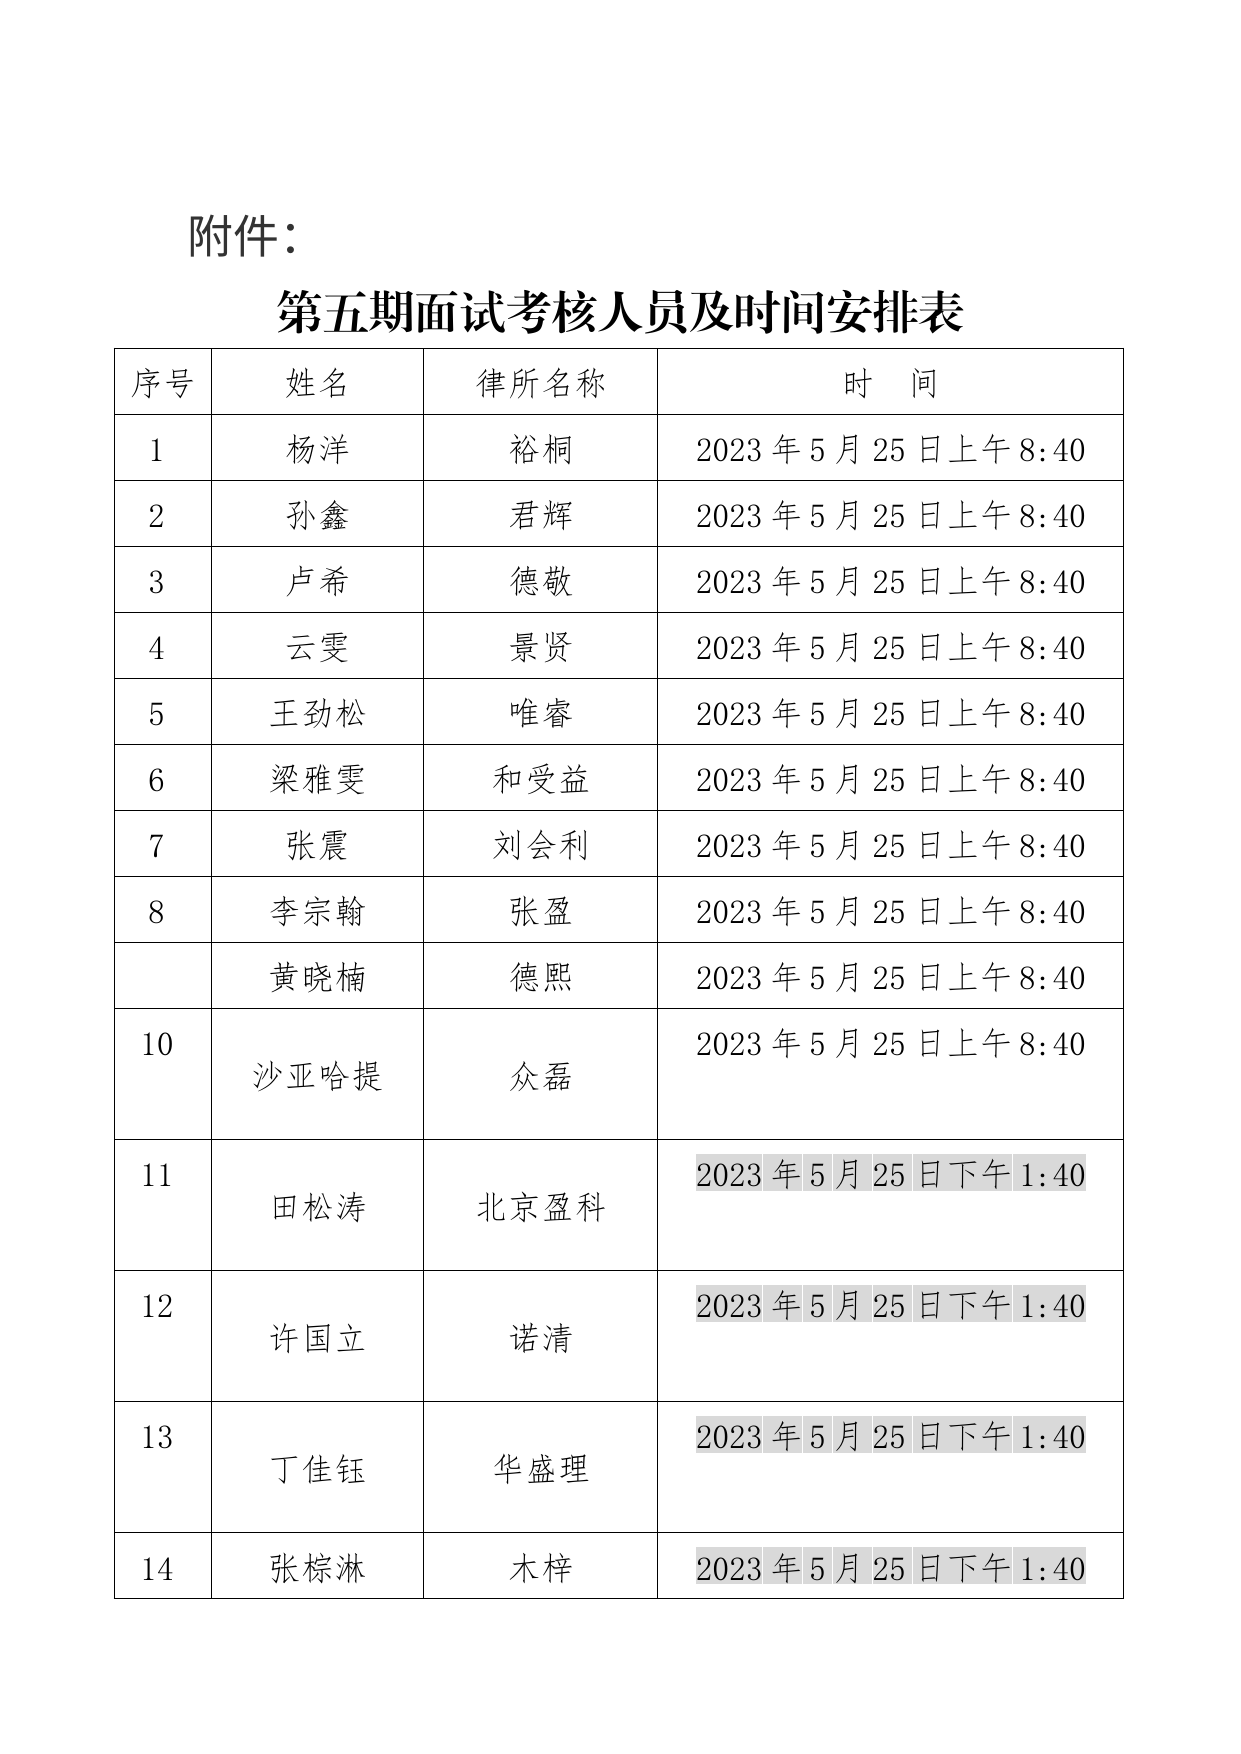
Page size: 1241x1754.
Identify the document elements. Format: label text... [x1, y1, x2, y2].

table_cell 2023年5月25日上午8:40 [658, 877, 1123, 942]
table_cell 唯睿 [424, 679, 657, 744]
table_cell 裕桐 [424, 415, 657, 479]
table_cell [115, 415, 211, 479]
table_cell [115, 679, 211, 744]
table_cell 张棕淋 [212, 1533, 423, 1598]
table_cell 刘会利 [424, 811, 657, 876]
table_cell 许国立 [212, 1271, 423, 1401]
table_cell 张盈 [424, 877, 657, 942]
table_cell [115, 547, 211, 612]
table_cell 北京盈科 [424, 1140, 657, 1270]
table_cell 云雯 [212, 613, 423, 678]
table_cell 德熙 [424, 943, 657, 1008]
table_cell 诺清 [424, 1271, 657, 1401]
table_cell 卢希 [212, 547, 423, 612]
table_cell 木梓 [424, 1533, 657, 1598]
table_cell 华盛理 [424, 1402, 657, 1532]
table_cell [115, 1140, 211, 1270]
table_cell [115, 613, 211, 678]
table_header 序号 [115, 349, 211, 413]
table_cell 德敬 [424, 547, 657, 612]
text 附件： [187, 185, 1053, 282]
table_cell 2023年5月25日下午1:40 [658, 1402, 1123, 1532]
table_cell 2023年5月25日上午8:40 [658, 613, 1123, 678]
table_cell [115, 1271, 211, 1401]
table_cell 和受益 [424, 745, 657, 810]
table_cell [115, 943, 211, 1008]
table_cell 2023年5月25日下午1:40 [658, 1271, 1123, 1401]
table_cell 2023年5月25日上午8:40 [658, 943, 1123, 1008]
table_cell 2023年5月25日上午8:40 [658, 679, 1123, 744]
table_cell 2023年5月25日上午8:40 [658, 481, 1123, 546]
table_cell [115, 877, 211, 942]
table_cell 孙鑫 [212, 481, 423, 546]
table_cell 2023年5月25日下午1:40 [658, 1140, 1123, 1270]
table_cell 沙亚哈提 [212, 1009, 423, 1139]
table_cell 黄晓楠 [212, 943, 423, 1008]
table_cell [115, 1009, 211, 1139]
table_header 时 间 [658, 349, 1123, 413]
table_header 姓名 [212, 349, 423, 413]
table_cell 2023年5月25日上午8:40 [658, 811, 1123, 876]
table_cell 2023年5月25日上午8:40 [658, 745, 1123, 810]
table_cell 王劲松 [212, 679, 423, 744]
table_cell [115, 811, 211, 876]
table_cell 丁佳钰 [212, 1402, 423, 1532]
table_cell 田松涛 [212, 1140, 423, 1270]
table_cell [115, 1533, 211, 1598]
table_cell 梁雅雯 [212, 745, 423, 810]
table_cell 张震 [212, 811, 423, 876]
table_cell [115, 1402, 211, 1532]
table_cell 2023年5月25日上午8:40 [658, 1009, 1123, 1139]
table_cell 杨洋 [212, 415, 423, 479]
table_cell 2023年5月25日下午1:40 [658, 1533, 1123, 1598]
table_cell 李宗翰 [212, 877, 423, 942]
table_header 律所名称 [424, 349, 657, 413]
table_cell [115, 481, 211, 546]
table_cell 众磊 [424, 1009, 657, 1139]
table_cell 2023年5月25日上午8:40 [658, 415, 1123, 479]
table_cell [115, 745, 211, 810]
table_cell 2023年5月25日上午8:40 [658, 547, 1123, 612]
table_cell 景贤 [424, 613, 657, 678]
table_cell 君辉 [424, 481, 657, 546]
text 第五期面试考核人员及时间安排表 [187, 282, 1053, 347]
